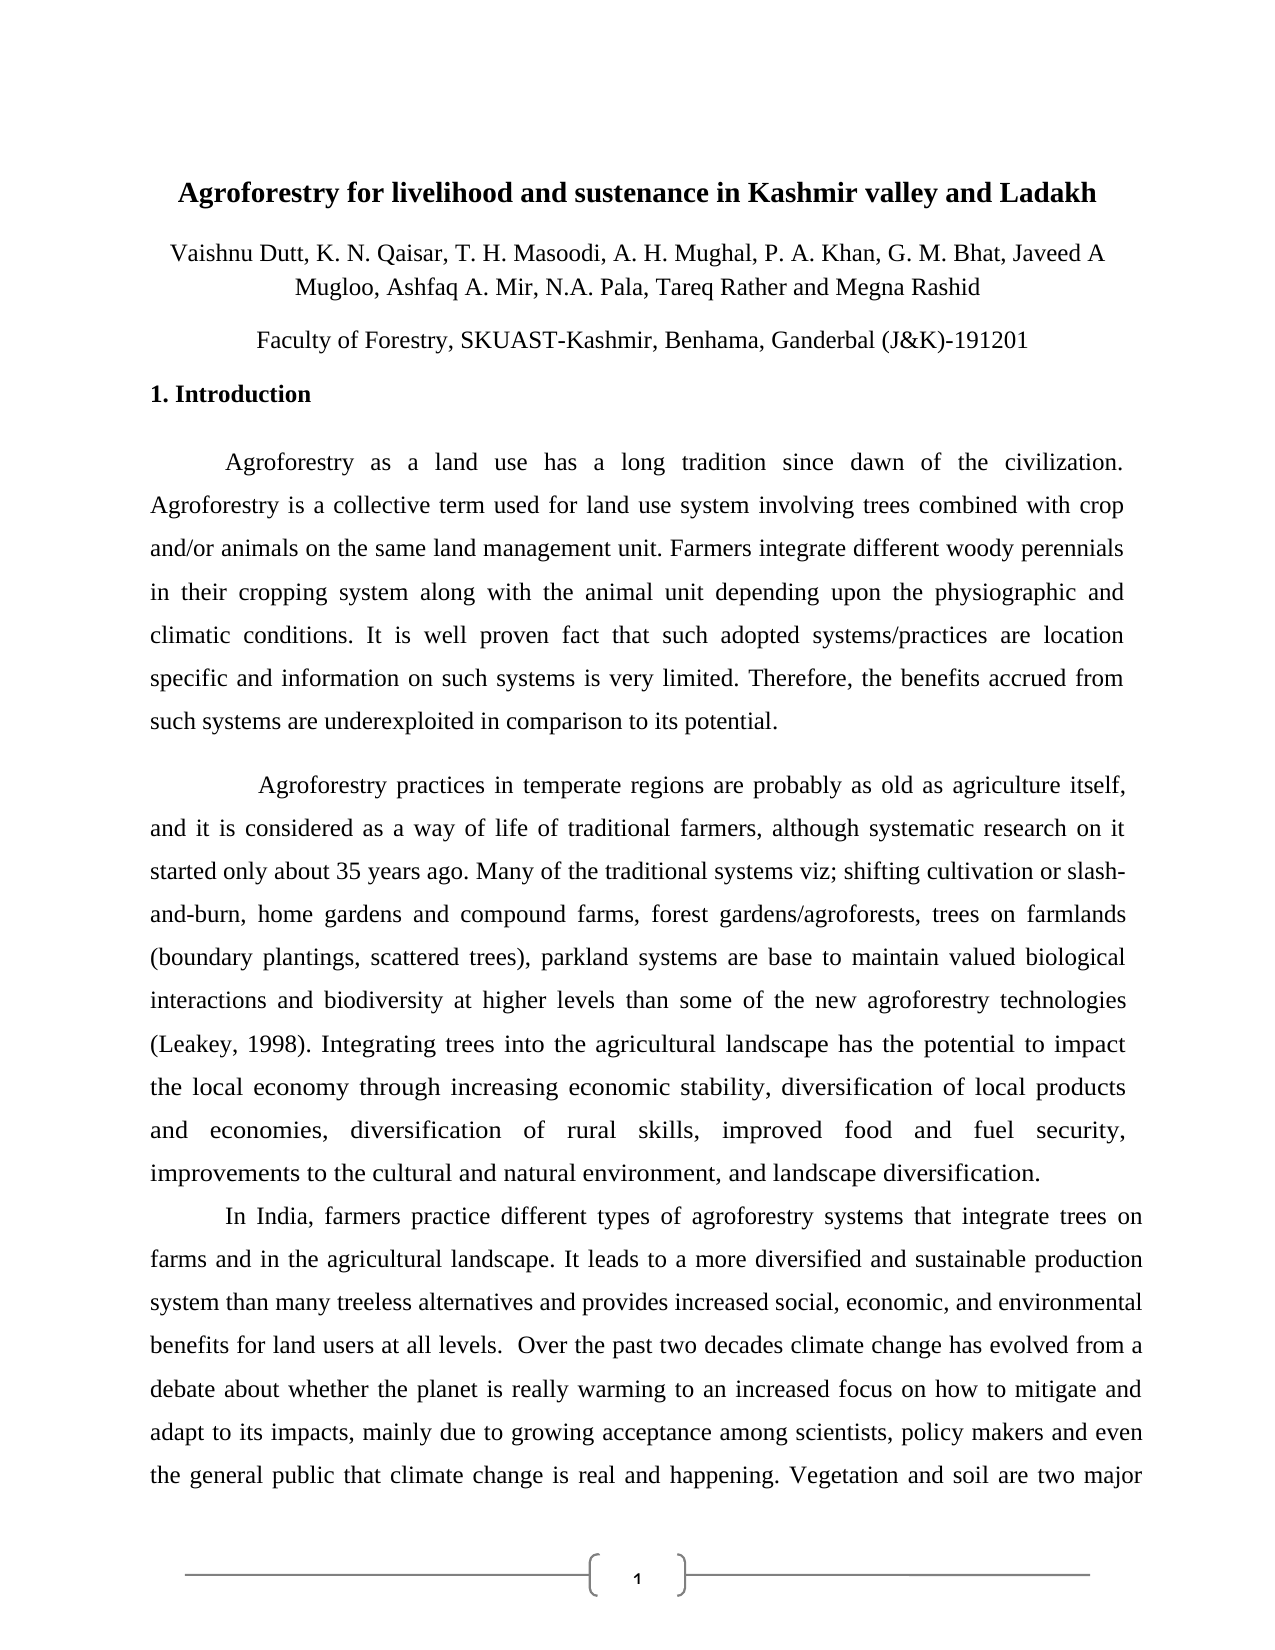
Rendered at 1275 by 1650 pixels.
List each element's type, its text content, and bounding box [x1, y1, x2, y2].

text Agroforestry for livelihood and sustenance in Kashmir valley and Ladakh [150, 175, 1125, 208]
text Vaishnu Dutt, K. N. Qaisar, T. H. Masoodi, A. H. Mughal, P. A. Khan, G. M. Bhat, Javeed A Mugloo, Ashfaq A. Mir, N.A. Pala, Tareq Rather and Megna Rashid [150, 238, 1125, 300]
text Faculty of Forestry, SKUAST-Kashmir, Benhama, Ganderbal (J&K)-191201 [150, 325, 1125, 354]
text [150, 1201, 1144, 1489]
text 1. Introduction [150, 379, 1125, 408]
text Agroforestry as a land use has a long tradition since dawn of the civilization. Agroforestry is a collective term used for land use system involving trees combined with crop and/or animals on the same land management unit. Farmers integrate different woody perennials in their cropping system along with the animal unit depending upon the physiographic and climatic conditions. It is well proven fact that such adopted systems/practices are location specific and information on such systems is very limited. Therefore, the benefits accrued from such systems are underexploited in comparison to its potential. [150, 447, 1125, 735]
text Agroforestry practices in temperate regions are probably as old as agriculture itself, and it is considered as a way of life of traditional farmers, although systematic research on it started only about 35 years ago. Many of the traditional systems viz; shifting cultivation or slash-and-burn, home gardens and compound farms, forest gardens/agroforests, trees on farmlands (boundary plantings, scattered trees), parkland systems are base to maintain valued biological interactions and biodiversity at higher levels than some of the new agroforestry technologies (Leakey, 1998). Integrating trees into the agricultural landscape has the potential to impact the local economy through increasing economic stability, diversification of local products and economies, diversification of rural skills, improved food and fuel security, improvements to the cultural and natural environment, and landscape diversification. [150, 770, 1127, 1187]
